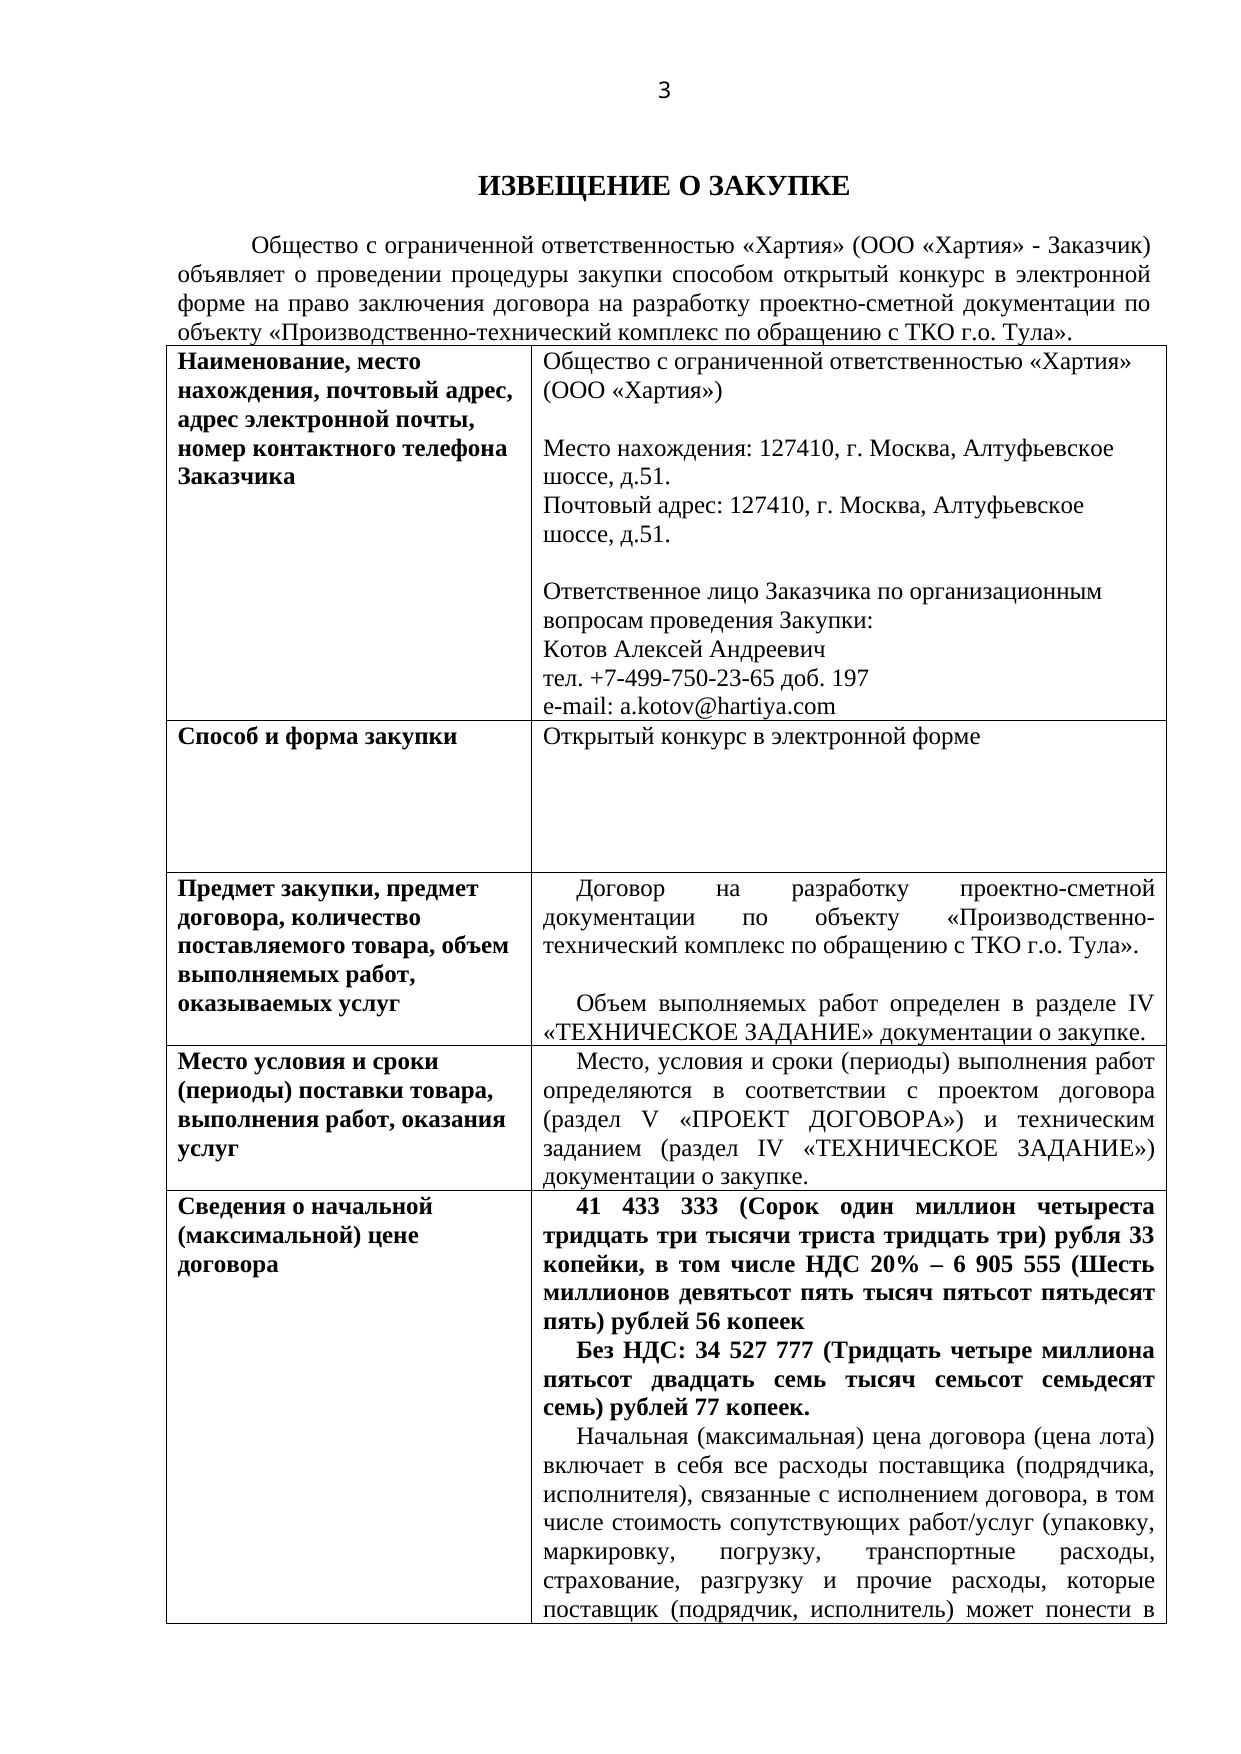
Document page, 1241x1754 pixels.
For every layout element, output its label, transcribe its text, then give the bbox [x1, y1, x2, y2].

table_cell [167, 1191, 531, 1622]
table_cell Место, условия и сроки (периоды) выполнения работ определяются в соответствии с проектом договора (раздел V «ПРОЕКТ ДОГОВОРА») и техническим заданием (раздел IV «ТЕХНИЧЕСКОЕ ЗАДАНИЕ») документации о закупке. [532, 1046, 1166, 1190]
text ИЗВЕЩЕНИЕ О ЗАКУПКЕ [177, 168, 1152, 202]
table_cell Способ и форма закупки [167, 721, 531, 872]
table_header Наименование, место нахождения, почтовый адрес, адрес электронной почты, номер контактного телефона Заказчика [167, 346, 531, 720]
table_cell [532, 1191, 1166, 1622]
table_cell Место условия и сроки (периоды) поставки товара, выполнения работ, оказания услуг [167, 1046, 531, 1190]
table_cell Предмет закупки, предмет договора, количество поставляемого товара, объем выполняемых работ, оказываемых услуг [167, 873, 531, 1045]
table_cell Договор на разработку проектно-сметной документации по объекту «Производственно-технический комплекс по обращению с ТКО г.о. Тула». Объем выполняемых работ определен в разделе IV «ТЕХНИЧЕСКОЕ ЗАДАНИЕ» документации о закупке. [532, 873, 1166, 1045]
text Общество с ограниченной ответственностью «Хартия» (ООО «Хартия» - Заказчик) объявляет о проведении процедуры закупки способом открытый конкурс в электронной форме на право заключения договора на разработку проектно-сметной документации по объекту «Производственно-технический комплекс по обращению с ТКО г.о. Тула». [177, 230, 1152, 345]
table_header Общество с ограниченной ответственностью «Хартия» (ООО «Хартия») Место нахождения: 127410, г. Москва, Алтуфьевское шоссе, д.51. Почтовый адрес: 127410, г. Москва, Алтуфьевское шоссе, д.51. Ответственное лицо Заказчика по организационным вопросам проведения Закупки: Котов Алексей Андреевич тел. +7-499-750-23-65 доб. 197 e-mail: a.kotov@hartiya.com [532, 346, 1166, 720]
table_cell Открытый конкурс в электронной форме [532, 721, 1166, 872]
